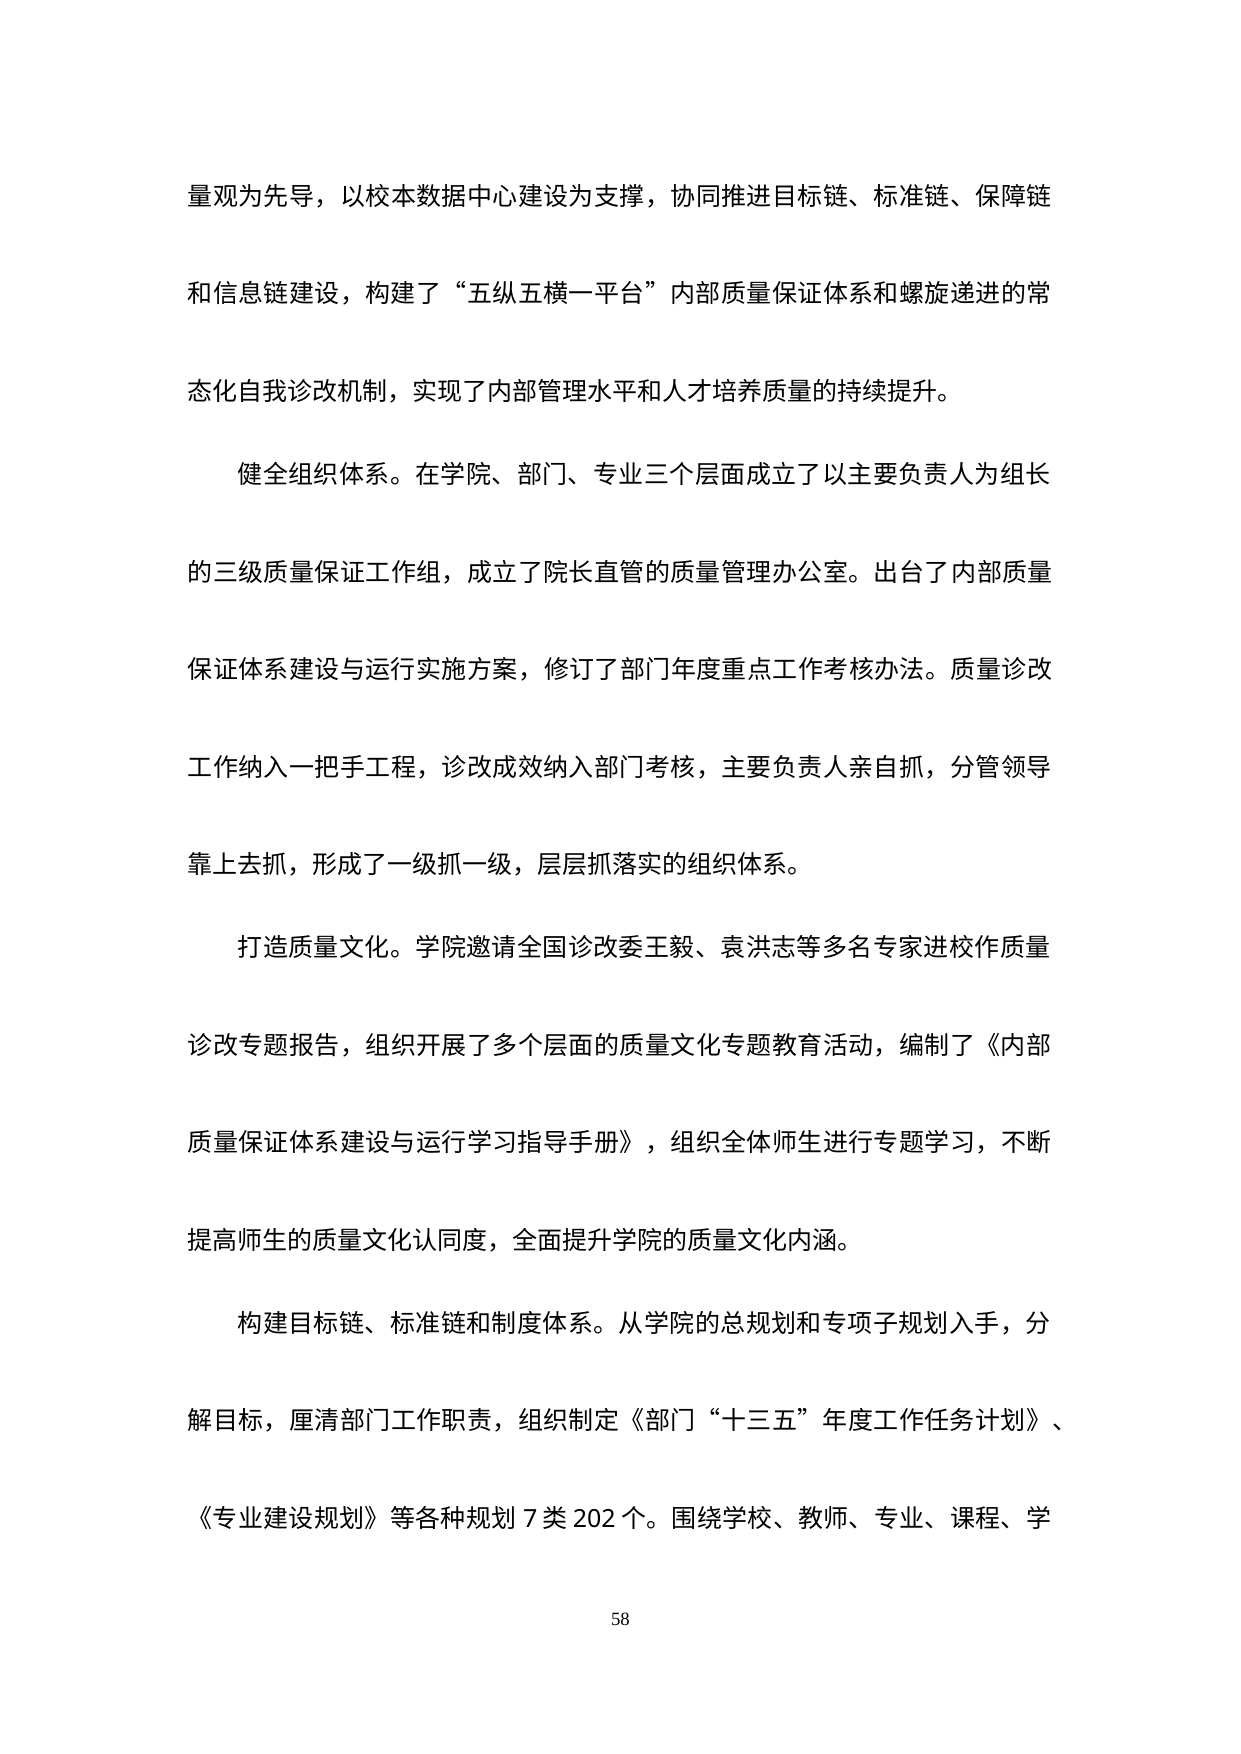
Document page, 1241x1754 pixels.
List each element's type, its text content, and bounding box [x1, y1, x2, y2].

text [187, 1289, 1053, 1549]
text 打造质量文化。学院邀请全国诊改委王毅、袁洪志等多名专家进校作质量诊改专题报告，组织开展了多个层面的质量文化专题教育活动，编制了《内部质量保证体系建设与运行学习指导手册》，组织全体师生进行专题学习，不断提高师生的质量文化认同度，全面提升学院的质量文化内涵。 [187, 913, 1053, 1271]
text 健全组织体系。在学院、部门、专业三个层面成立了以主要负责人为组长的三级质量保证工作组，成立了院长直管的质量管理办公室。出台了内部质量保证体系建设与运行实施方案，修订了部门年度重点工作考核办法。质量诊改工作纳入一把手工程，诊改成效纳入部门考核，主要负责人亲自抓，分管领导靠上去抓，形成了一级抓一级，层层抓落实的组织体系。 [187, 440, 1053, 895]
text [187, 162, 1053, 422]
